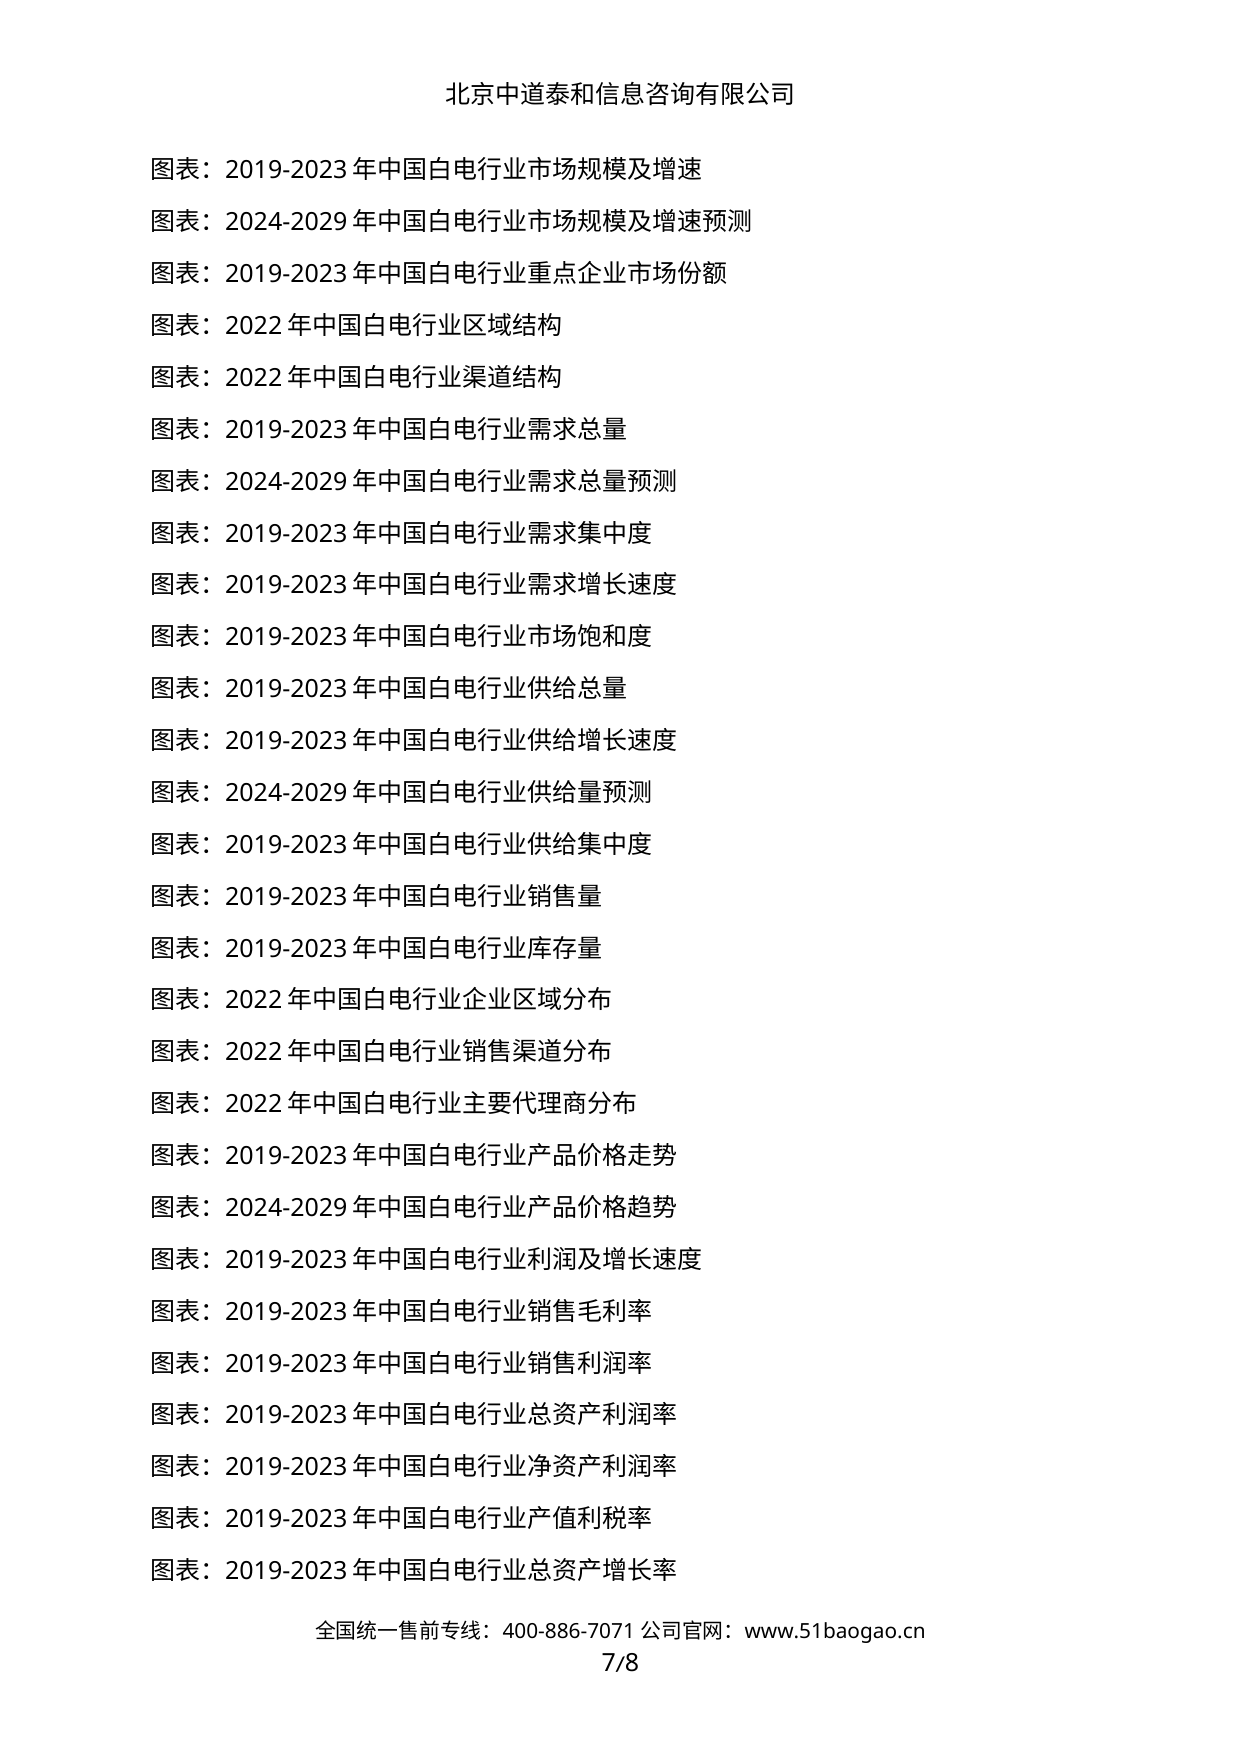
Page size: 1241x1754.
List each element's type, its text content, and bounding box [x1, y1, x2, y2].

text 图表：2019-2023年中国白电行业库存量 [150, 928, 1090, 964]
text 图表：2019-2023年中国白电行业供给总量 [150, 669, 1090, 705]
text 图表：2019-2023年中国白电行业供给集中度 [150, 824, 1090, 861]
text 图表：2019-2023年中国白电行业销售利润率 [150, 1343, 1090, 1379]
text 图表：2019-2023年中国白电行业销售量 [150, 876, 1090, 912]
text 图表：2019-2023年中国白电行业重点企业市场份额 [150, 254, 1090, 290]
text 图表：2019-2023年中国白电行业市场饱和度 [150, 617, 1090, 653]
text 图表：2019-2023年中国白电行业净资产利润率 [150, 1447, 1090, 1483]
text 图表：2019-2023年中国白电行业需求总量 [150, 409, 1090, 446]
text 图表：2019-2023年中国白电行业总资产增长率 [150, 1551, 1090, 1587]
text 图表：2022年中国白电行业主要代理商分布 [150, 1084, 1090, 1120]
text 图表：2022年中国白电行业销售渠道分布 [150, 1032, 1090, 1068]
text 图表：2019-2023年中国白电行业产品价格走势 [150, 1136, 1090, 1172]
text 图表：2024-2029年中国白电行业需求总量预测 [150, 461, 1090, 497]
text 图表：2022年中国白电行业区域结构 [150, 306, 1090, 342]
text 图表：2019-2023年中国白电行业市场规模及增速 [150, 150, 1090, 186]
text 图表：2024-2029年中国白电行业市场规模及增速预测 [150, 202, 1090, 238]
text 图表：2019-2023年中国白电行业需求集中度 [150, 513, 1090, 549]
text 图表：2019-2023年中国白电行业供给增长速度 [150, 721, 1090, 757]
text 图表：2019-2023年中国白电行业产值利税率 [150, 1499, 1090, 1535]
text 图表：2024-2029年中国白电行业产品价格趋势 [150, 1187, 1090, 1224]
text 图表：2019-2023年中国白电行业需求增长速度 [150, 565, 1090, 601]
text 图表：2019-2023年中国白电行业总资产利润率 [150, 1395, 1090, 1431]
text 图表：2019-2023年中国白电行业销售毛利率 [150, 1291, 1090, 1327]
text 图表：2022年中国白电行业渠道结构 [150, 357, 1090, 394]
text 图表：2022年中国白电行业企业区域分布 [150, 980, 1090, 1016]
text 图表：2019-2023年中国白电行业利润及增长速度 [150, 1239, 1090, 1276]
text 图表：2024-2029年中国白电行业供给量预测 [150, 772, 1090, 809]
